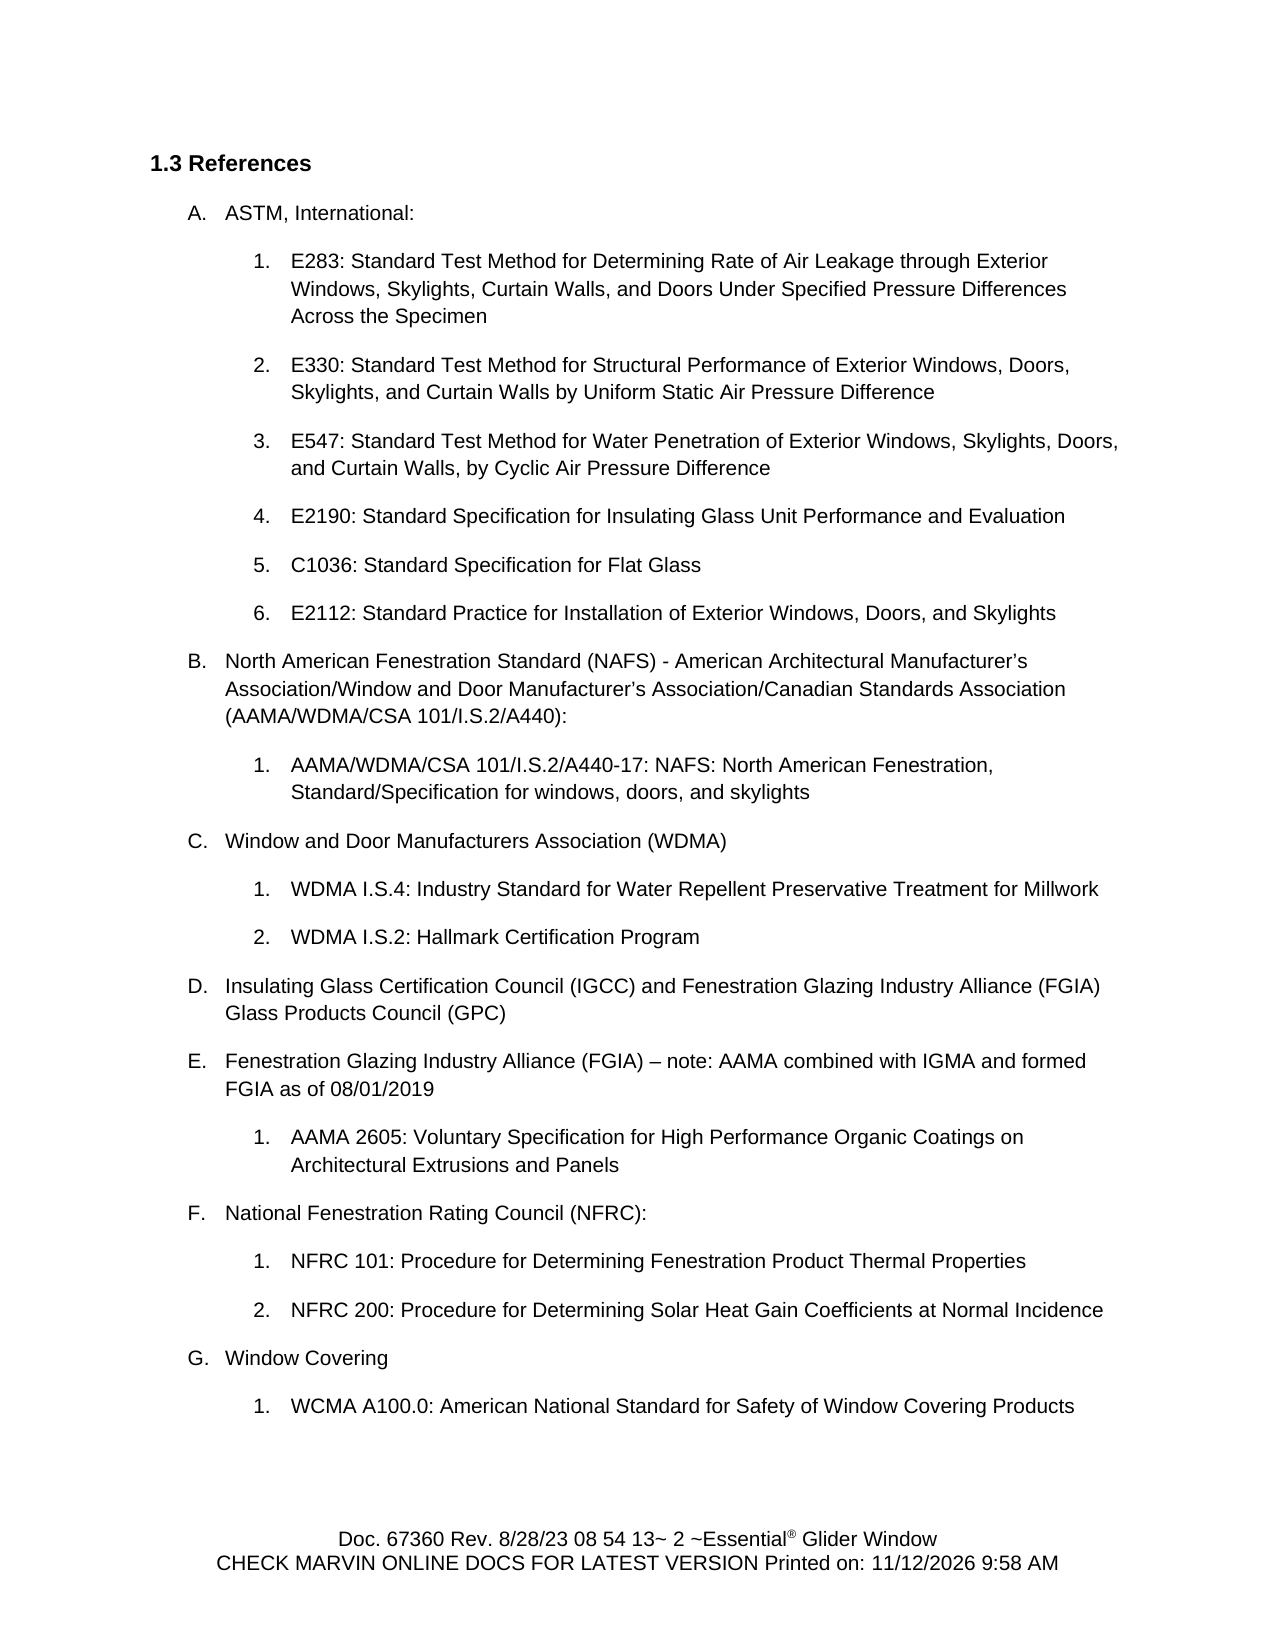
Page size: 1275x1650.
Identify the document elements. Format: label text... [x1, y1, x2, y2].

list E547: Standard Test Method for Water Penetration of Exterior Windows, Skylights, Doors, and Curtain Walls, by Cyclic Air Pressure Difference [253, 428, 1125, 480]
list Fenestration Glazing Industry Alliance (FGIA) – note: AAMA combined with IGMA and formed FGIA as of 08/01/2019 [187, 1049, 1125, 1101]
list ASTM, International: [187, 201, 1125, 225]
list Window Covering [187, 1346, 1125, 1370]
list E283: Standard Test Method for Determining Rate of Air Leakage through Exterior Windows, Skylights, Curtain Walls, and Doors Under Specified Pressure Differences Across the Specimen [253, 249, 1125, 328]
list WCMA A100.0: American National Standard for Safety of Window Covering Products [253, 1394, 1125, 1418]
list 1.3 References [150, 150, 1125, 176]
list NFRC 101: Procedure for Determining Fenestration Product Thermal Properties [253, 1249, 1125, 1273]
list C1036: Standard Specification for Flat Glass [253, 553, 1125, 577]
list North American Fenestration Standard (NAFS) - American Architectural Manufacturer’s Association/Window and Door Manufacturer’s Association/Canadian Standards Association (AAMA/WDMA/CSA 101/I.S.2/A440): [187, 649, 1125, 728]
list WDMA I.S.4: Industry Standard for Water Repellent Preservative Treatment for Millwork [253, 877, 1125, 901]
list E2112: Standard Practice for Installation of Exterior Windows, Doors, and Skylights [253, 601, 1125, 625]
list AAMA 2605: Voluntary Specification for High Performance Organic Coatings on Architectural Extrusions and Panels [253, 1125, 1125, 1177]
list AAMA/WDMA/CSA 101/I.S.2/A440-17: NAFS: North American Fenestration, Standard/Specification for windows, doors, and skylights [253, 753, 1125, 804]
list Window and Door Manufacturers Association (WDMA) [187, 828, 1125, 852]
list Insulating Glass Certification Council (IGCC) and Fenestration Glazing Industry Alliance (FGIA) Glass Products Council (GPC) [187, 973, 1125, 1025]
list NFRC 200: Procedure for Determining Solar Heat Gain Coefficients at Normal Incidence [253, 1298, 1125, 1322]
list E2190: Standard Specification for Insulating Glass Unit Performance and Evaluation [253, 504, 1125, 528]
list WDMA I.S.2: Hallmark Certification Program [253, 925, 1125, 949]
list E330: Standard Test Method for Structural Performance of Exterior Windows, Doors, Skylights, and Curtain Walls by Uniform Static Air Pressure Difference [253, 353, 1125, 404]
list National Fenestration Rating Council (NFRC): [187, 1201, 1125, 1225]
